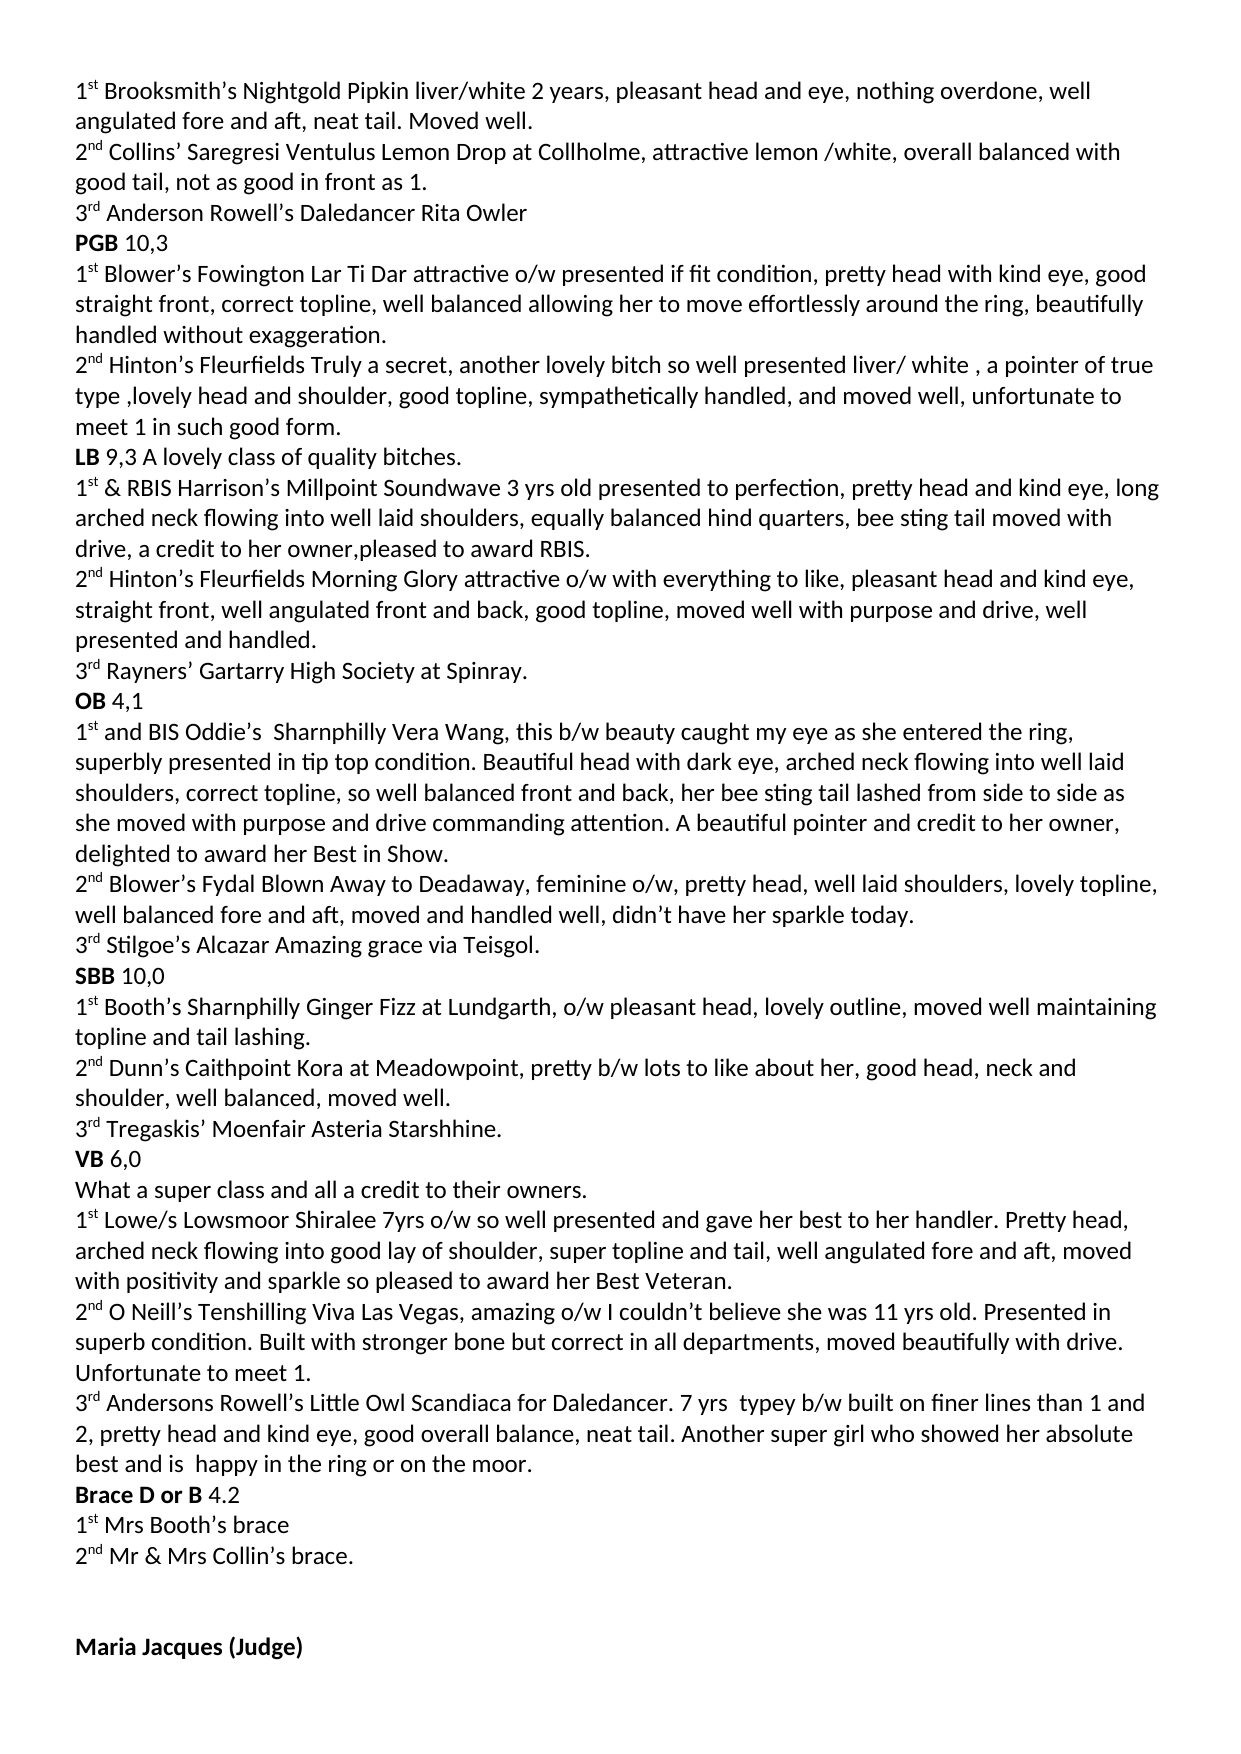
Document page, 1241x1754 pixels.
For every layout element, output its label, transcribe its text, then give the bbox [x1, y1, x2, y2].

text What a super class and all a credit to their owners. [75, 1174, 1165, 1204]
text 3rd Stilgoe’s Alcazar Amazing grace via Teisgol. [75, 929, 1165, 960]
text Brace D or B 4.2 [75, 1479, 1165, 1509]
text Maria Jacques (Judge) [75, 1632, 1165, 1662]
text 3rd Andersons Rowell’s Little Owl Scandiaca for Daledancer. 7 yrs typey b/w built on finer lines than 1 and 2, pretty head and kind eye, good overall balance, neat tail. Another super girl who showed her absolute best and is happy in the ring or on the moor. [75, 1387, 1165, 1479]
text 3rd Anderson Rowell’s Daledancer Rita Owler [75, 197, 1165, 228]
text 2nd Hinton’s Fleurfields Morning Glory attractive o/w with everything to like, pleasant head and kind eye, straight front, well angulated front and back, good topline, moved well with purpose and drive, well presented and handled. [75, 563, 1165, 655]
text 2nd Blower’s Fydal Blown Away to Deadaway, feminine o/w, pretty head, well laid shoulders, lovely topline, well balanced fore and aft, moved and handled well, didn’t have her sparkle today. [75, 868, 1165, 929]
text 2nd O Neill’s Tenshilling Viva Las Vegas, amazing o/w I couldn’t believe she was 11 yrs old. Presented in superb condition. Built with stronger bone but correct in all departments, moved beautifully with drive. Unfortunate to meet 1. [75, 1296, 1165, 1387]
text LB 9,3 A lovely class of quality bitches. [75, 441, 1165, 472]
text 1st and BIS Oddie’s Sharnphilly Vera Wang, this b/w beauty caught my eye as she entered the ring, superbly presented in tip top condition. Beautiful head with dark eye, arched neck flowing into well laid shoulders, correct topline, so well balanced front and back, her bee sting tail lashed from side to side as she moved with purpose and drive commanding attention. A beautiful pointer and credit to her owner, delighted to award her Best in Show. [75, 716, 1165, 868]
text OB 4,1 [75, 685, 1165, 716]
text 2nd Hinton’s Fleurfields Truly a secret, another lovely bitch so well presented liver/ white , a pointer of true type ,lovely head and shoulder, good topline, sympathetically handled, and moved well, unfortunate to meet 1 in such good form. [75, 350, 1165, 441]
text 2nd Mr & Mrs Collin’s brace. [75, 1540, 1165, 1571]
text 1st Blower’s Fowington Lar Ti Dar attractive o/w presented if fit condition, pretty head with kind eye, good straight front, correct topline, well balanced allowing her to move effortlessly around the ring, beautifully handled without exaggeration. [75, 258, 1165, 350]
text 1st Booth’s Sharnphilly Ginger Fizz at Lundgarth, o/w pleasant head, lovely outline, moved well maintaining topline and tail lashing. [75, 991, 1165, 1052]
text PGB 10,3 [75, 228, 1165, 258]
text 2nd Dunn’s Caithpoint Kora at Meadowpoint, pretty b/w lots to like about her, good head, neck and shoulder, well balanced, moved well. [75, 1052, 1165, 1113]
text 1st & RBIS Harrison’s Millpoint Soundwave 3 yrs old presented to perfection, pretty head and kind eye, long arched neck flowing into well laid shoulders, equally balanced hind quarters, bee sting tail moved with drive, a credit to her owner,pleased to award RBIS. [75, 472, 1165, 563]
text VB 6,0 [75, 1143, 1165, 1174]
text 1st Mrs Booth’s brace [75, 1509, 1165, 1540]
text 1st Brooksmith’s Nightgold Pipkin liver/white 2 years, pleasant head and eye, nothing overdone, well angulated fore and aft, neat tail. Moved well. [75, 75, 1165, 136]
text 3rd Rayners’ Gartarry High Society at Spinray. [75, 655, 1165, 685]
text 2nd Collins’ Saregresi Ventulus Lemon Drop at Collholme, attractive lemon /white, overall balanced with good tail, not as good in front as 1. [75, 136, 1165, 197]
text 1st Lowe/s Lowsmoor Shiralee 7yrs o/w so well presented and gave her best to her handler. Pretty head, arched neck flowing into good lay of shoulder, super topline and tail, well angulated fore and aft, moved with positivity and sparkle so pleased to award her Best Veteran. [75, 1204, 1165, 1296]
text SBB 10,0 [75, 960, 1165, 991]
text 3rd Tregaskis’ Moenfair Asteria Starshhine. [75, 1113, 1165, 1143]
